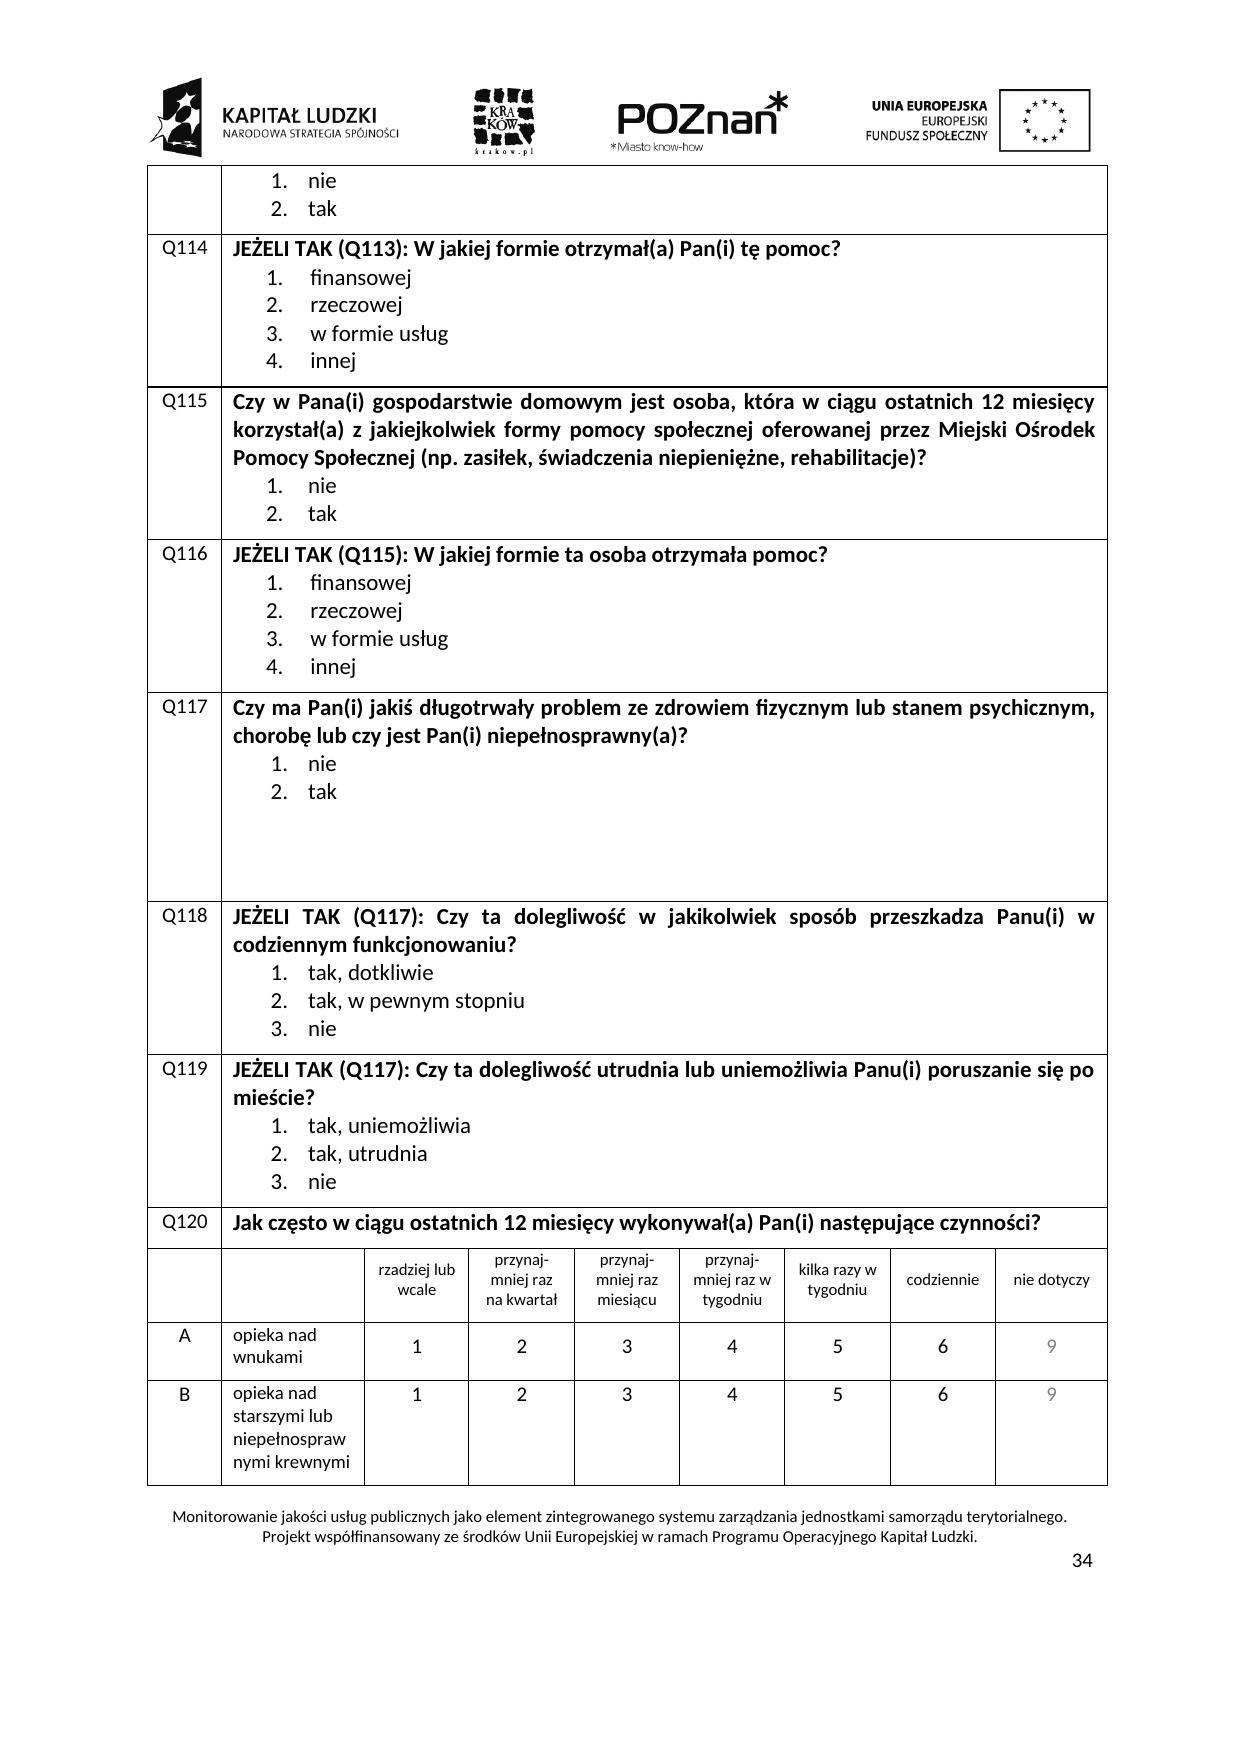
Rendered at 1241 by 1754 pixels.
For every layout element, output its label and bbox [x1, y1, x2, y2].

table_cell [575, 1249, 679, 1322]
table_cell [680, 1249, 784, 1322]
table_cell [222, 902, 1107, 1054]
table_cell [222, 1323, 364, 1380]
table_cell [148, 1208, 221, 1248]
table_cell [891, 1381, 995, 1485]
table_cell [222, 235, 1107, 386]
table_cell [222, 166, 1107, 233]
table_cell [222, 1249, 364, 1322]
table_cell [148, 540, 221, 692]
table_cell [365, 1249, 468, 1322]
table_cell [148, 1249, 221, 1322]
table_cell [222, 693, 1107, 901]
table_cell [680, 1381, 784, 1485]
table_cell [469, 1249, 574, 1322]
picture [147, 73, 1093, 165]
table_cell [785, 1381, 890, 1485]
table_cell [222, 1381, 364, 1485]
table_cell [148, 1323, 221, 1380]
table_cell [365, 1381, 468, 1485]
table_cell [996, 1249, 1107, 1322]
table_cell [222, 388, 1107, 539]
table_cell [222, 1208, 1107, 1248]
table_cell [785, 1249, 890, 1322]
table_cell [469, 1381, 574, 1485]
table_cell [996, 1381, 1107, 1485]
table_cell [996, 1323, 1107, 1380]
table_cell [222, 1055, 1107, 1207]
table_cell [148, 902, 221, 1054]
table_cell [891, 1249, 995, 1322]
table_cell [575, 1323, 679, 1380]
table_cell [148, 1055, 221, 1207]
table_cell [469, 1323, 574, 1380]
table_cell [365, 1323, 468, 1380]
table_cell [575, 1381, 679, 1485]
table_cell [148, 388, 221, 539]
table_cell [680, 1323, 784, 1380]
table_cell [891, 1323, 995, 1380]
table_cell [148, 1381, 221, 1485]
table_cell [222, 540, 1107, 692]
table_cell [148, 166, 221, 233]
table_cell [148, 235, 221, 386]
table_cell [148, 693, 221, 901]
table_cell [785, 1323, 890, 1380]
